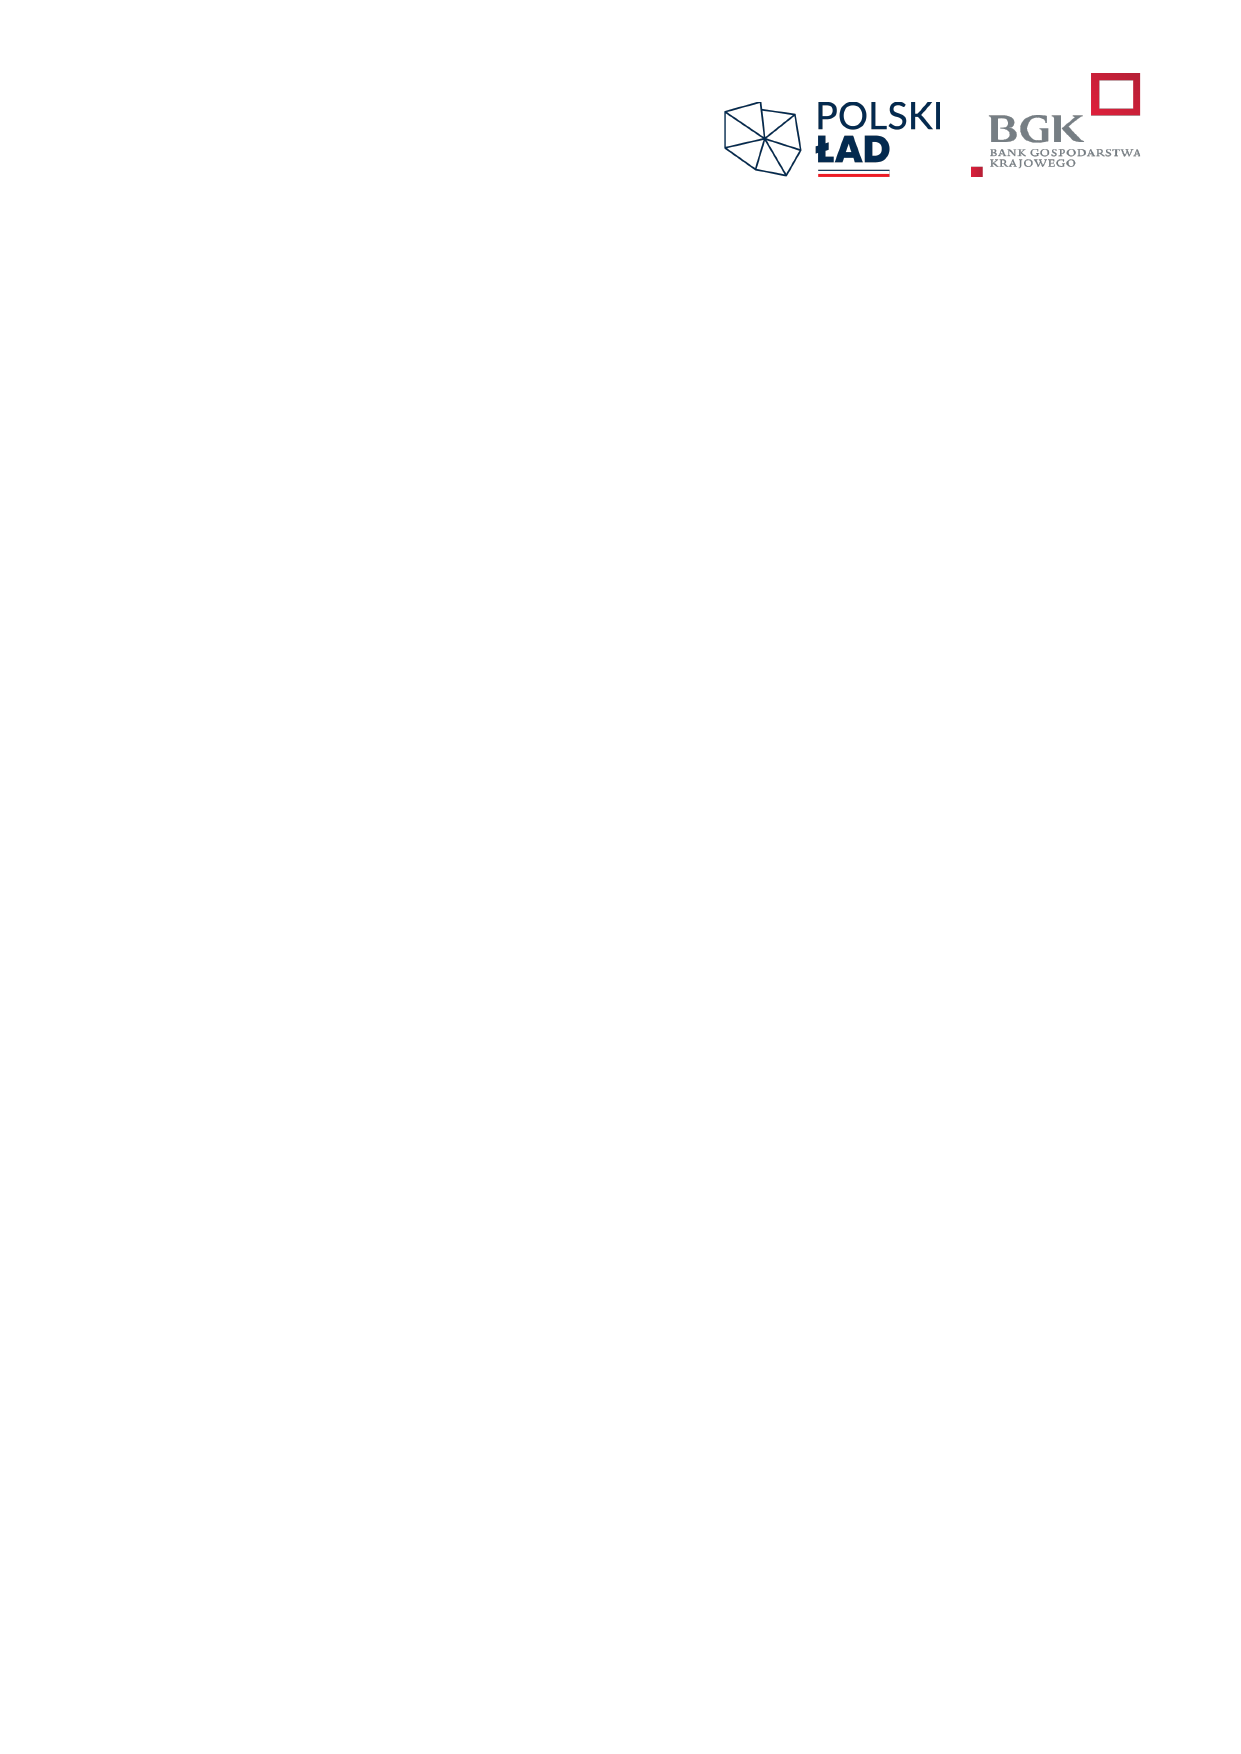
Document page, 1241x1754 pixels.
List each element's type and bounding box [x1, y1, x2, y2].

picture [971, 73, 1141, 177]
picture [724, 102, 940, 177]
